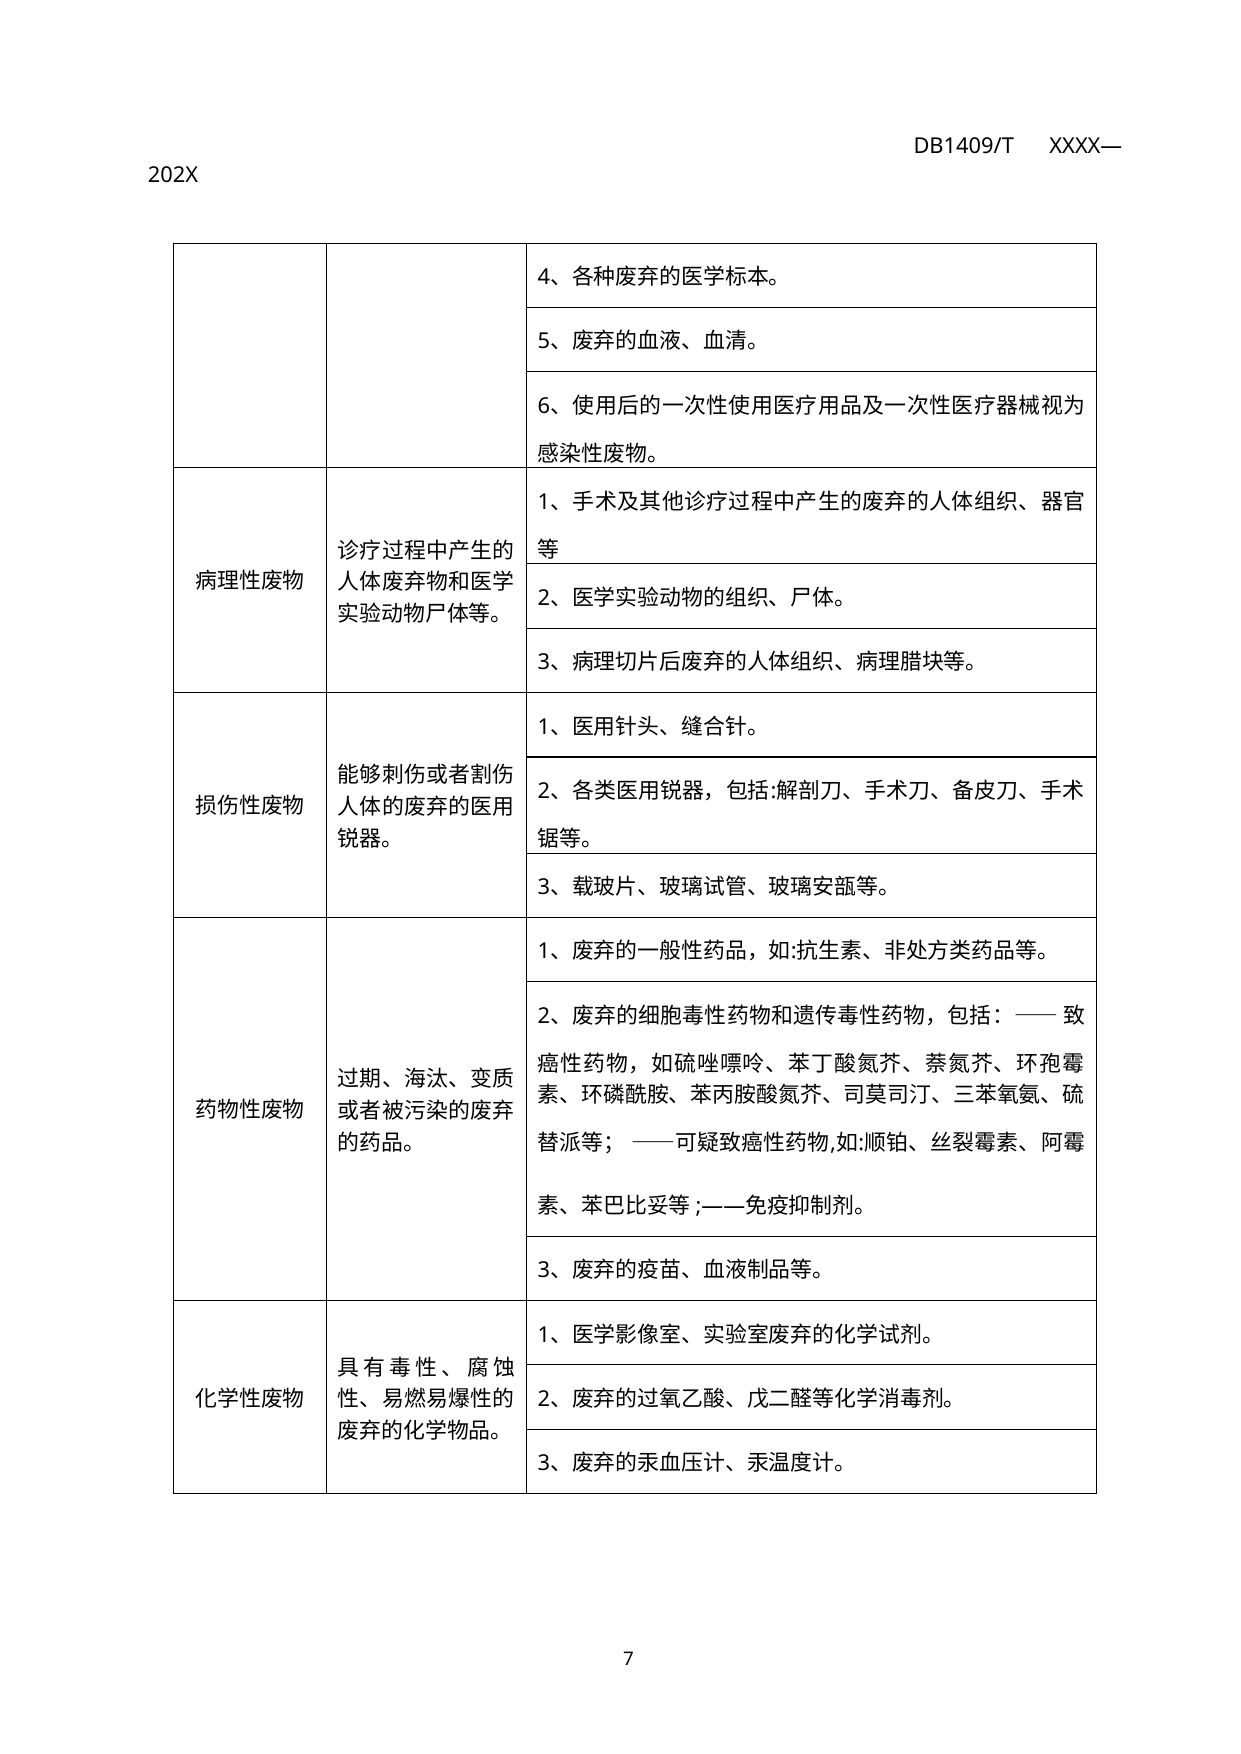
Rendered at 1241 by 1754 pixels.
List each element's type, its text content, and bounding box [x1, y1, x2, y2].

table_cell 损伤性废物 [174, 693, 326, 917]
table_cell 过期、海汰、变质或者被污染的废弃的药品。 [327, 918, 526, 1300]
table_cell 具有毒性、腐蚀性、易燃易爆性的废弃的化学物品。 [327, 1301, 526, 1493]
table_cell 1、废弃的一般性药品，如:抗生素、非处方类药品等。 [527, 918, 1096, 981]
table_cell 2、废弃的细胞毒性药物和遗传毒性药物，包括：—— 致癌性药物，如硫唑嘌呤、苯丁酸氮芥、萘氮芥、环孢霉素、环磷酰胺、苯丙胺酸氮芥、司莫司汀、三苯氧氨、硫替派等； ——可疑致癌性药物,如:顺铂、丝裂霉素、阿霉素、苯巴比妥等 ;——免疫抑制剂。 [527, 982, 1096, 1236]
table_cell 化学性废物 [174, 1301, 326, 1493]
table_cell 1、手术及其他诊疗过程中产生的废弃的人体组织、器官等 [527, 468, 1096, 563]
table_cell 1、医用针头、缝合针。 [527, 693, 1096, 756]
table_cell 3、废弃的汞血压计、汞温度计。 [527, 1430, 1096, 1493]
table_cell 3、病理切片后废弃的人体组织、病理腊块等。 [527, 629, 1096, 692]
table_cell 3、废弃的疫苗、血液制品等。 [527, 1237, 1096, 1300]
table_cell 诊疗过程中产生的人体废弃物和医学实验动物尸体等。 [327, 468, 526, 692]
table_cell 能够刺伤或者割伤人体的废弃的医用锐器。 [327, 693, 526, 917]
table_cell 2、废弃的过氧乙酸、戊二醛等化学消毒剂。 [527, 1365, 1096, 1429]
table_cell 5、废弃的血液、血清。 [527, 308, 1096, 371]
table_cell 2、医学实验动物的组织、尸体。 [527, 564, 1096, 628]
table_cell 3、载玻片、玻璃试管、玻璃安瓿等。 [527, 854, 1096, 917]
table_cell 病理性废物 [174, 468, 326, 692]
table_cell 6、使用后的一次性使用医疗用品及一次性医疗器械视为感染性废物。 [527, 372, 1096, 467]
table_cell 1、医学影像室、实验室废弃的化学试剂。 [527, 1301, 1096, 1364]
table_cell 4、各种废弃的医学标本。 [527, 244, 1096, 307]
table_cell 2、各类医用锐器，包括:解剖刀、手术刀、备皮刀、手术锯等。 [527, 758, 1096, 852]
table_cell 药物性废物 [174, 918, 326, 1300]
